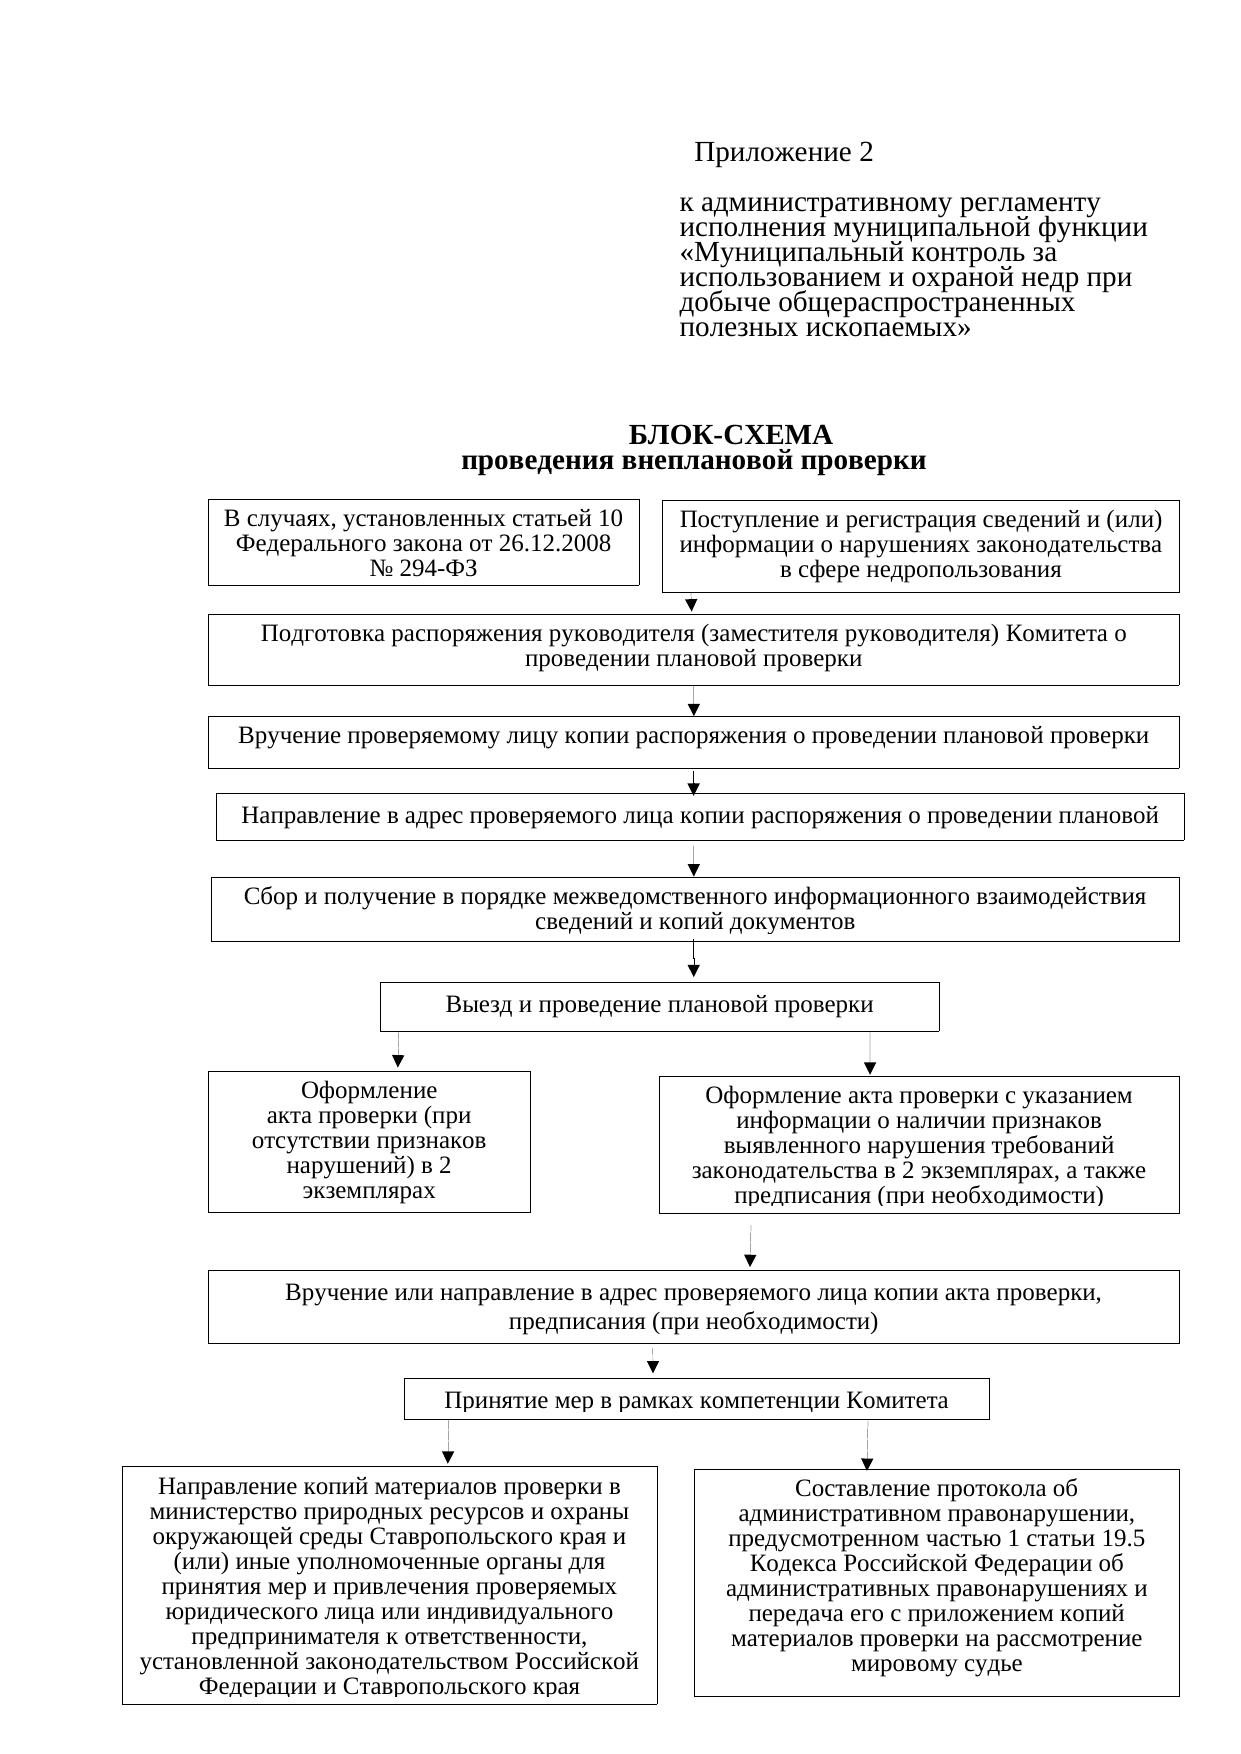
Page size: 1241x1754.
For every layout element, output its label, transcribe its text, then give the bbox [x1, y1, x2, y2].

text к административному регламенту исполнения муниципальной функции «Муниципальный контроль за использованием и охраной недр при добыче общераспространенных полезных ископаемых» [679, 191, 1181, 341]
text Приложение 2 [694, 141, 1181, 166]
text проведения внеплановой проверки [207, 449, 1181, 474]
text БЛОК-СХЕМА [207, 424, 1181, 449]
